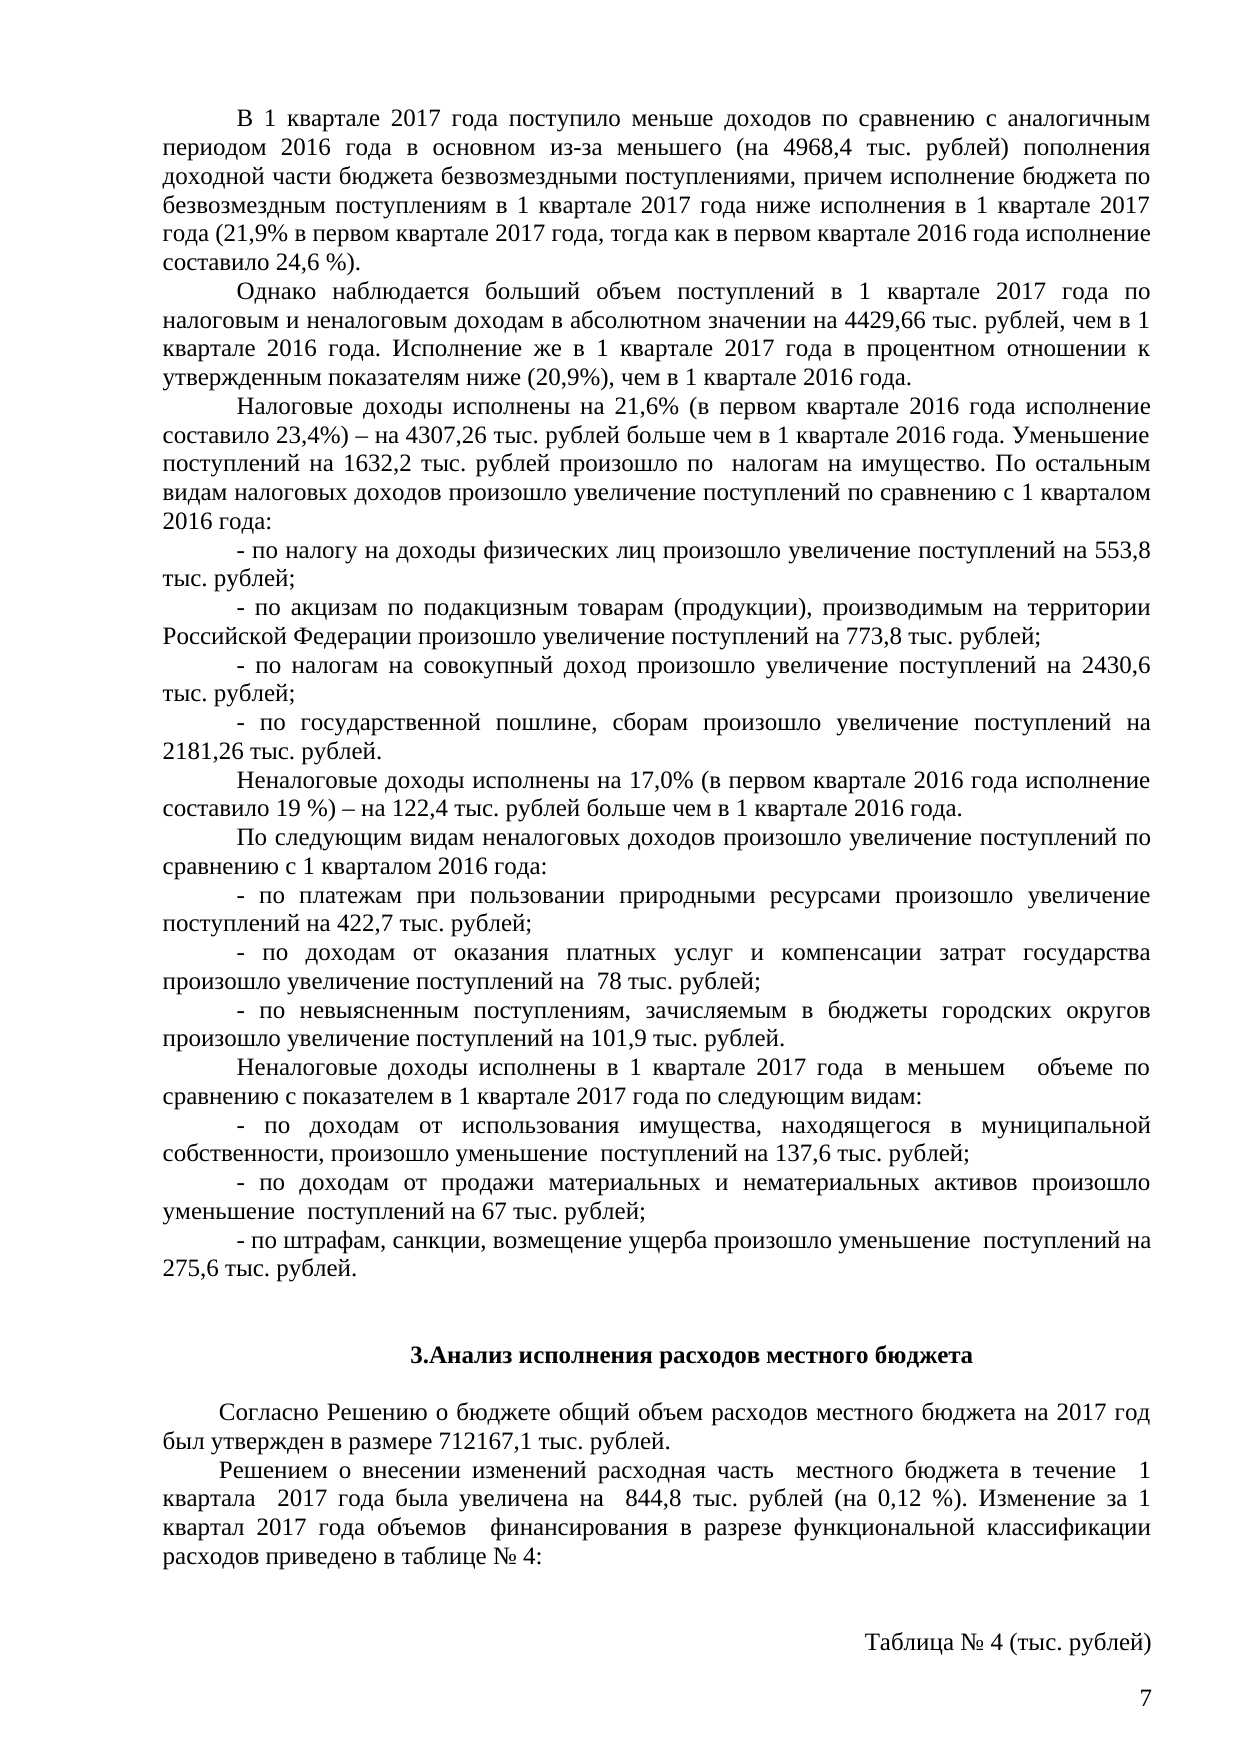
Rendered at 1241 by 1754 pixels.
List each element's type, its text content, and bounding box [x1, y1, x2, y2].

text Согласно Решению о бюджете общий объем расходов местного бюджета на 2017 год был утвержден в размере 712167,1 тыс. рублей. [162, 1397, 1152, 1455]
text Однако наблюдается больший объем поступлений в 1 квартале 2017 года по налоговым и неналоговым доходам в абсолютном значении на 4429,66 тыс. рублей, чем в 1 квартале 2016 года. Исполнение же в 1 квартале 2017 года в процентном отношении к утвержденным показателям ниже (20,9%), чем в 1 квартале 2016 года. [162, 276, 1152, 391]
text В 1 квартале 2017 года поступило меньше доходов по сравнению с аналогичным периодом 2016 года в основном из-за меньшего (на 4968,4 тыс. рублей) пополнения доходной части бюджета безвозмездными поступлениями, причем исполнение бюджета по безвозмездным поступлениям в 1 квартале 2017 года ниже исполнения в 1 квартале 2017 года (21,9% в первом квартале 2017 года, тогда как в первом квартале 2016 года исполнение составило 24,6 %). [162, 103, 1152, 276]
text Неналоговые доходы исполнены в 1 квартале 2017 года в меньшем объеме по сравнению с показателем в 1 квартале 2017 года по следующим видам: [162, 1052, 1152, 1110]
text - по штрафам, санкции, возмещение ущерба произошло уменьшение поступлений на 275,6 тыс. рублей. [162, 1225, 1152, 1282]
text - по невыясненным поступлениям, зачисляемым в бюджеты городских округов произошло увеличение поступлений на 101,9 тыс. рублей. [162, 995, 1152, 1052]
text - по доходам от использования имущества, находящегося в муниципальной собственности, произошло уменьшение поступлений на 137,6 тыс. рублей; [162, 1110, 1152, 1167]
text Неналоговые доходы исполнены на 17,0% (в первом квартале 2016 года исполнение составило 19 %) – на 122,4 тыс. рублей больше чем в 1 квартале 2016 года. [162, 765, 1152, 822]
text - по государственной пошлине, сборам произошло увеличение поступлений на 2181,26 тыс. рублей. [162, 707, 1152, 765]
text Таблица № 4 (тыс. рублей) [162, 1627, 1152, 1656]
text - по налогам на совокупный доход произошло увеличение поступлений на 2430,6 тыс. рублей; [162, 650, 1152, 707]
text - по доходам от продажи материальных и нематериальных активов произошло уменьшение поступлений на 67 тыс. рублей; [162, 1167, 1152, 1225]
text - по налогу на доходы физических лиц произошло увеличение поступлений на 553,8 тыс. рублей; [162, 535, 1152, 592]
text - по акцизам по подакцизным товарам (продукции), производимым на территории Российской Федерации произошло увеличение поступлений на 773,8 тыс. рублей; [162, 592, 1152, 650]
text Решением о внесении изменений расходная часть местного бюджета в течение 1 квартала 2017 года была увеличена на 844,8 тыс. рублей (на 0,12 %). Изменение за 1 квартал 2017 года объемов финансирования в разрезе функциональной классификации расходов приведено в таблице № 4: [162, 1455, 1152, 1570]
text По следующим видам неналоговых доходов произошло увеличение поступлений по сравнению с 1 кварталом 2016 года: [162, 822, 1152, 880]
text - по платежам при пользовании природными ресурсами произошло увеличение поступлений на 422,7 тыс. рублей; [162, 880, 1152, 937]
list - по доходам от оказания платных услуг и компенсации затрат государства произошло увеличение поступлений на 78 тыс. рублей; [162, 937, 1152, 995]
text Налоговые доходы исполнены на 21,6% (в первом квартале 2016 года исполнение составило 23,4%) – на 4307,26 тыс. рублей больше чем в 1 квартале 2016 года. Уменьшение поступлений на 1632,2 тыс. рублей произошло по налогам на имущество. По остальным видам налоговых доходов произошло увеличение поступлений по сравнению с 1 кварталом 2016 года: [162, 391, 1152, 535]
list 3.Анализ исполнения расходов местного бюджета [162, 1340, 1162, 1368]
